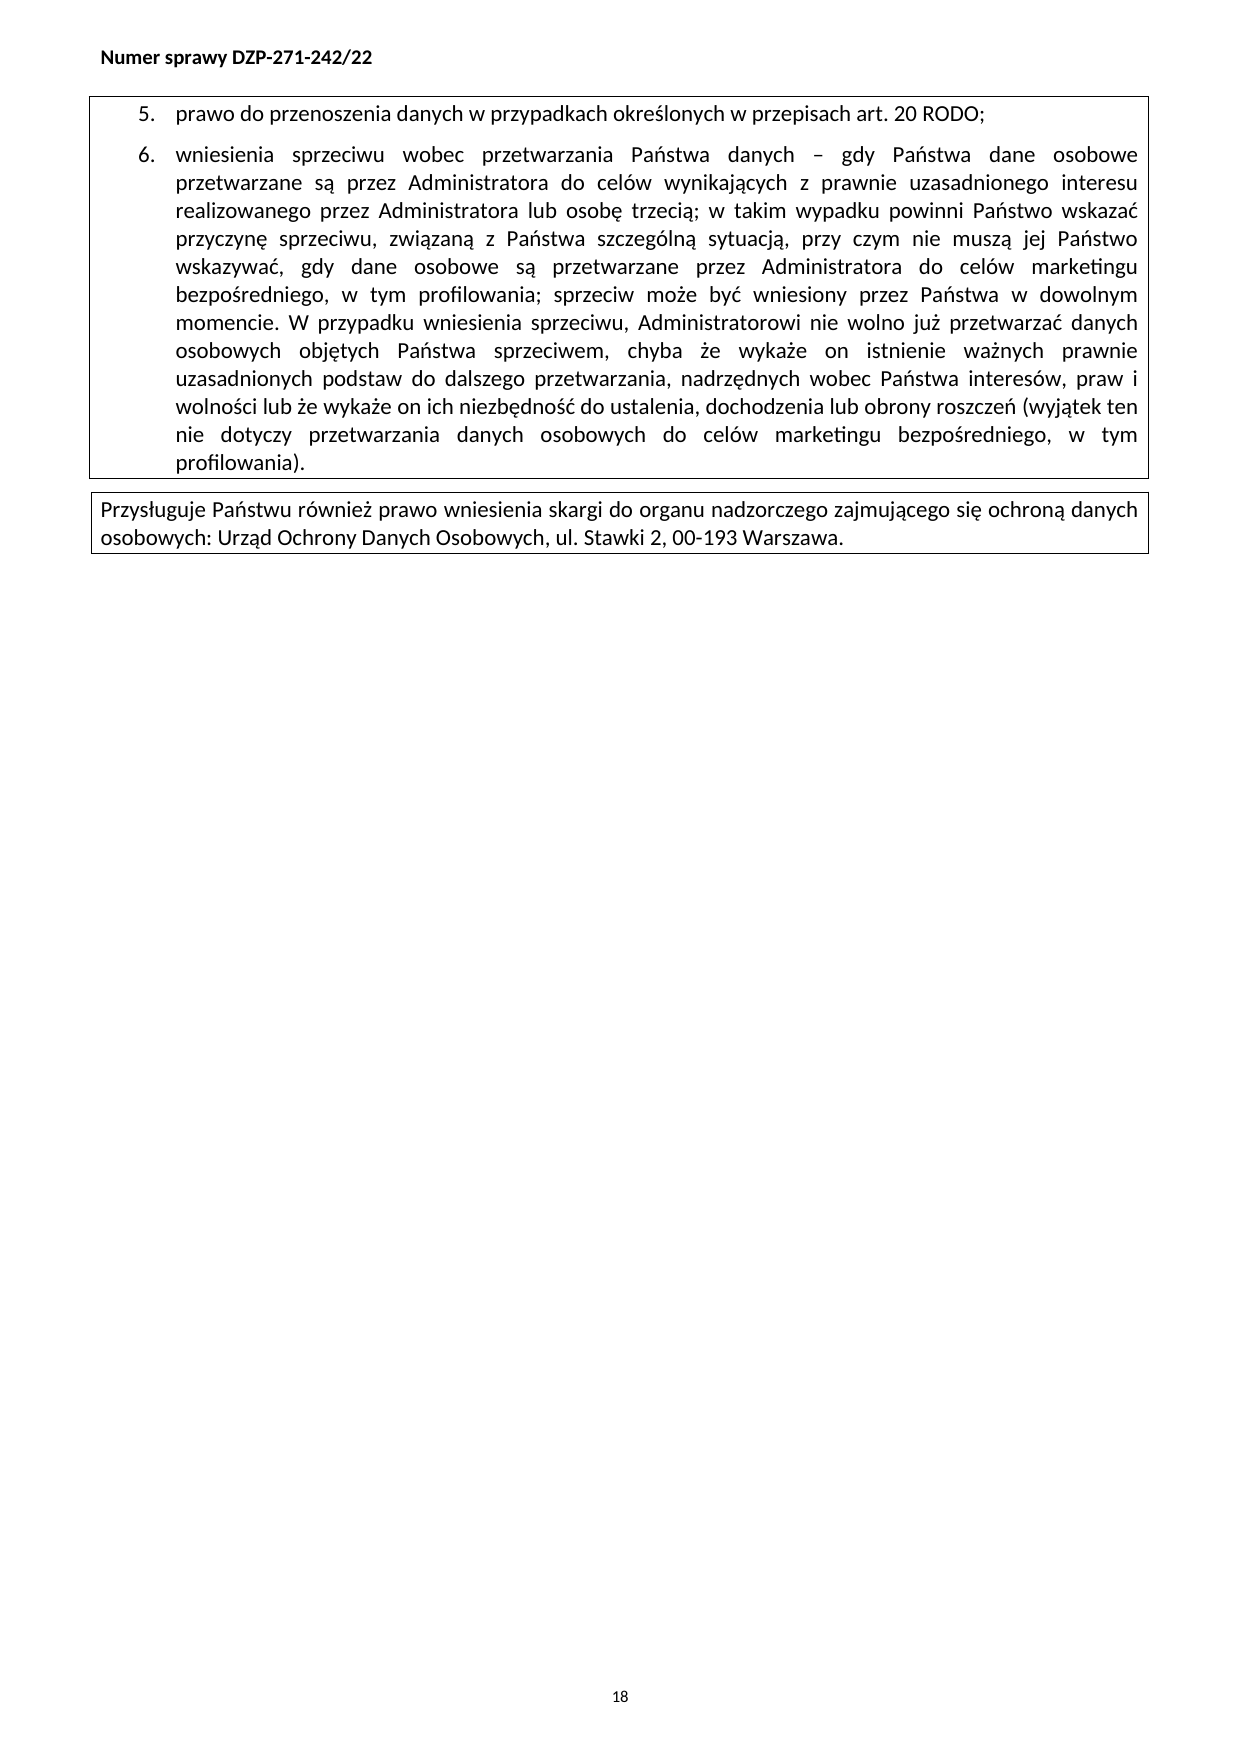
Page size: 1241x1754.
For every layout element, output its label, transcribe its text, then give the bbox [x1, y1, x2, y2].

list wniesienia sprzeciwu wobec przetwarzania Państwa danych – gdy Państwa dane osobowe przetwarzane są przez Administratora do celów wynikających z prawnie uzasadnionego interesu realizowanego przez Administratora lub osobę trzecią; w takim wypadku powinni Państwo wskazać przyczynę sprzeciwu, związaną z Państwa szczególną sytuacją, przy czym nie muszą jej Państwo wskazywać, gdy dane osobowe są przetwarzane przez Administratora do celów marketingu bezpośredniego, w tym profilowania; sprzeciw może być wniesiony przez Państwa w dowolnym momencie. W przypadku wniesienia sprzeciwu, Administratorowi nie wolno już przetwarzać danych osobowych objętych Państwa sprzeciwem, chyba że wykaże on istnienie ważnych prawnie uzasadnionych podstaw do dalszego przetwarzania, nadrzędnych wobec Państwa interesów, praw i wolności lub że wykaże on ich niezbędność do ustalenia, dochodzenia lub obrony roszczeń (wyjątek ten nie dotyczy przetwarzania danych osobowych do celów marketingu bezpośredniego, w tym profilowania). [90, 137, 1148, 478]
list prawo do przenoszenia danych w przypadkach określonych w przepisach art. 20 RODO; [90, 97, 1148, 127]
text Przysługuje Państwu również prawo wniesienia skargi do organu nadzorczego zajmującego się ochroną danych osobowych: Urząd Ochrony Danych Osobowych, ul. Stawki 2, 00-193 Warszawa. [92, 493, 1148, 553]
